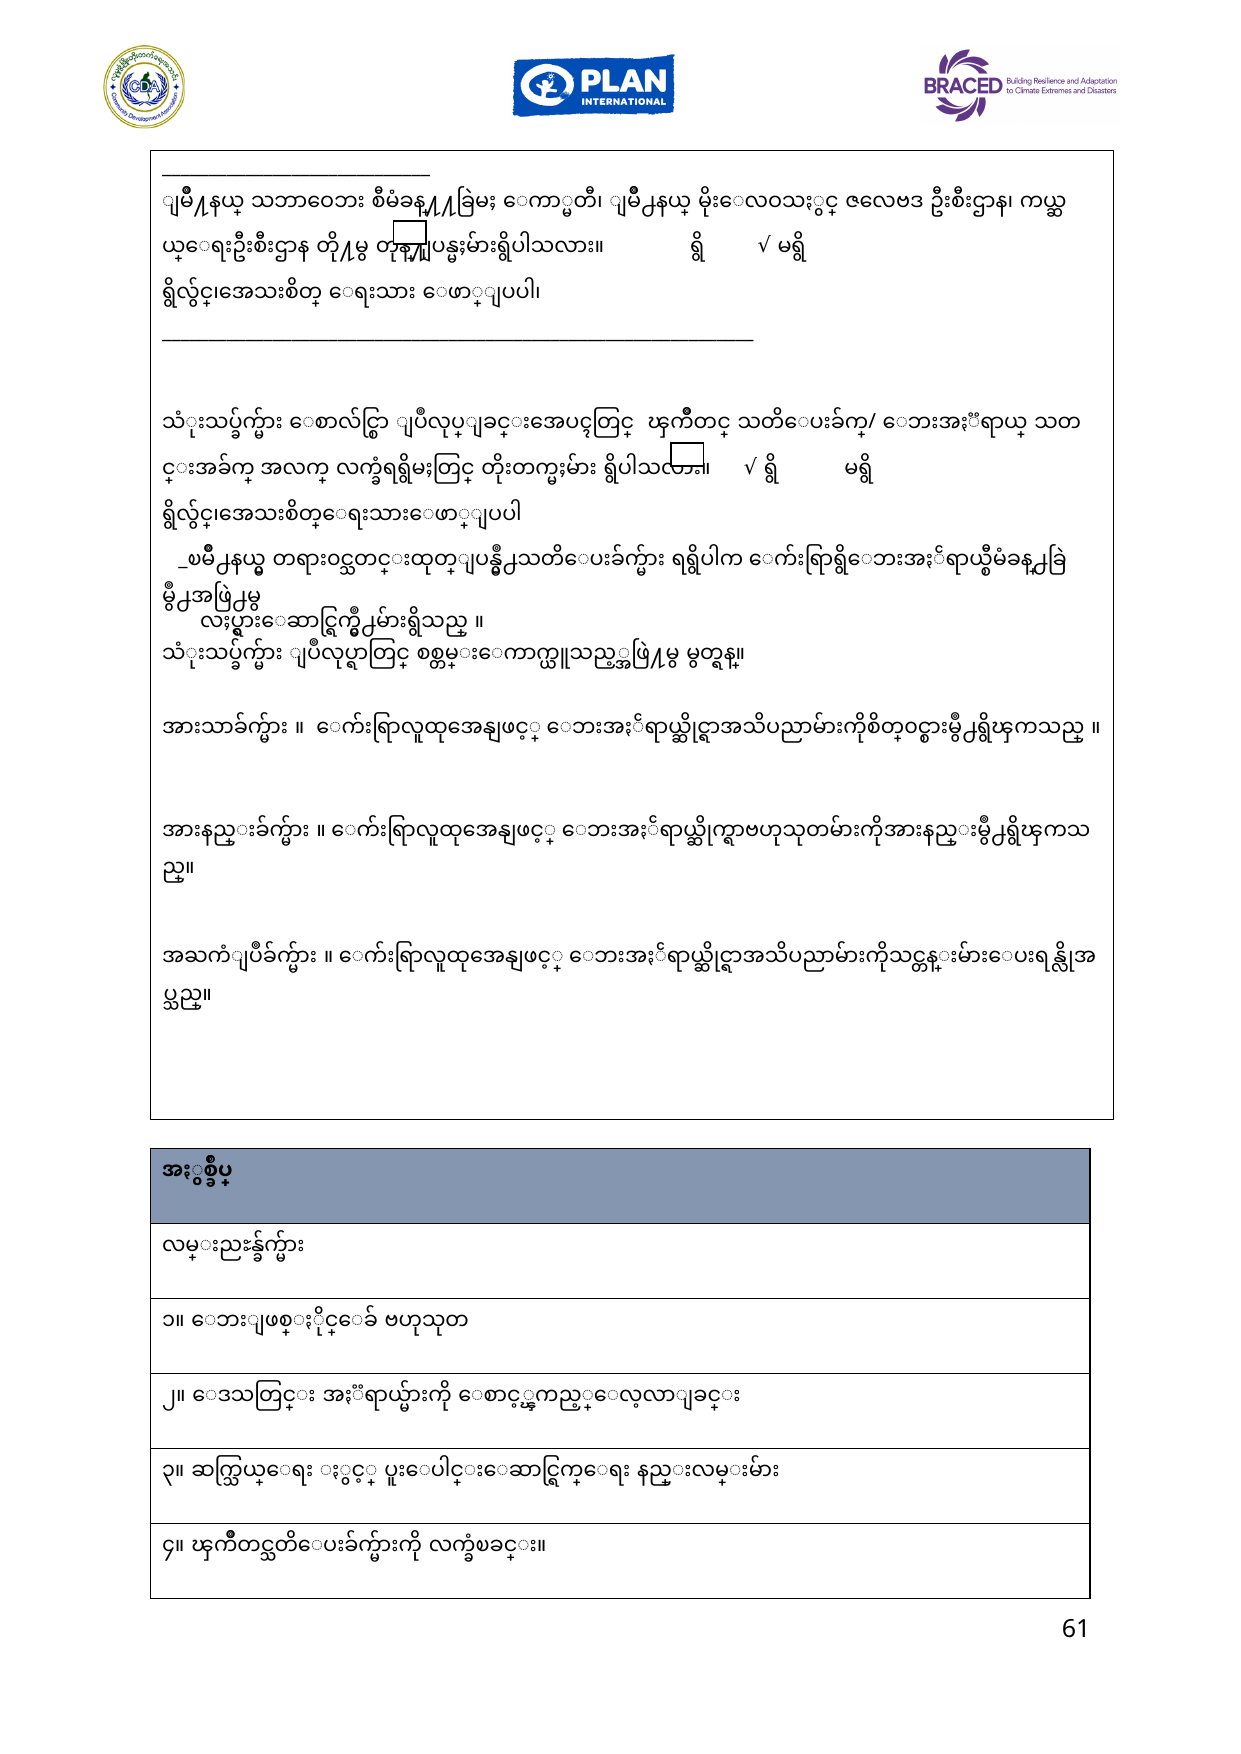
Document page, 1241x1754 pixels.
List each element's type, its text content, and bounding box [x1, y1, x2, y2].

picture [509, 52, 678, 120]
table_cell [151, 151, 1113, 1118]
picture [103, 45, 185, 129]
table_cell ၃။ ဆက္သြယ္ေရး ႏွင့္ ပူးေပါင္းေဆာင္ရြက္ေရး နည္းလမ္းမ်ား [151, 1449, 1089, 1523]
table_header အႏွစ္ခ်ဳပ္ [151, 1149, 1089, 1223]
table_cell ၂။ ေဒသတြင္း အႏၱရာယ္မ်ားကို ေစာင့္ၾကည့္ေလ့လာျခင္း [151, 1374, 1089, 1448]
table_cell လမ္းညႊန္ခ်က္မ်ား [151, 1224, 1089, 1298]
picture [920, 45, 1122, 125]
table_cell ၁။ ေဘးျဖစ္ႏိုင္ေခ် ဗဟုသုတ [151, 1299, 1089, 1373]
table_cell ၄။ ၾကိဳတင္သတိေပးခ်က္မ်ားကို လက္ခံၿခင္း။ [151, 1524, 1089, 1598]
